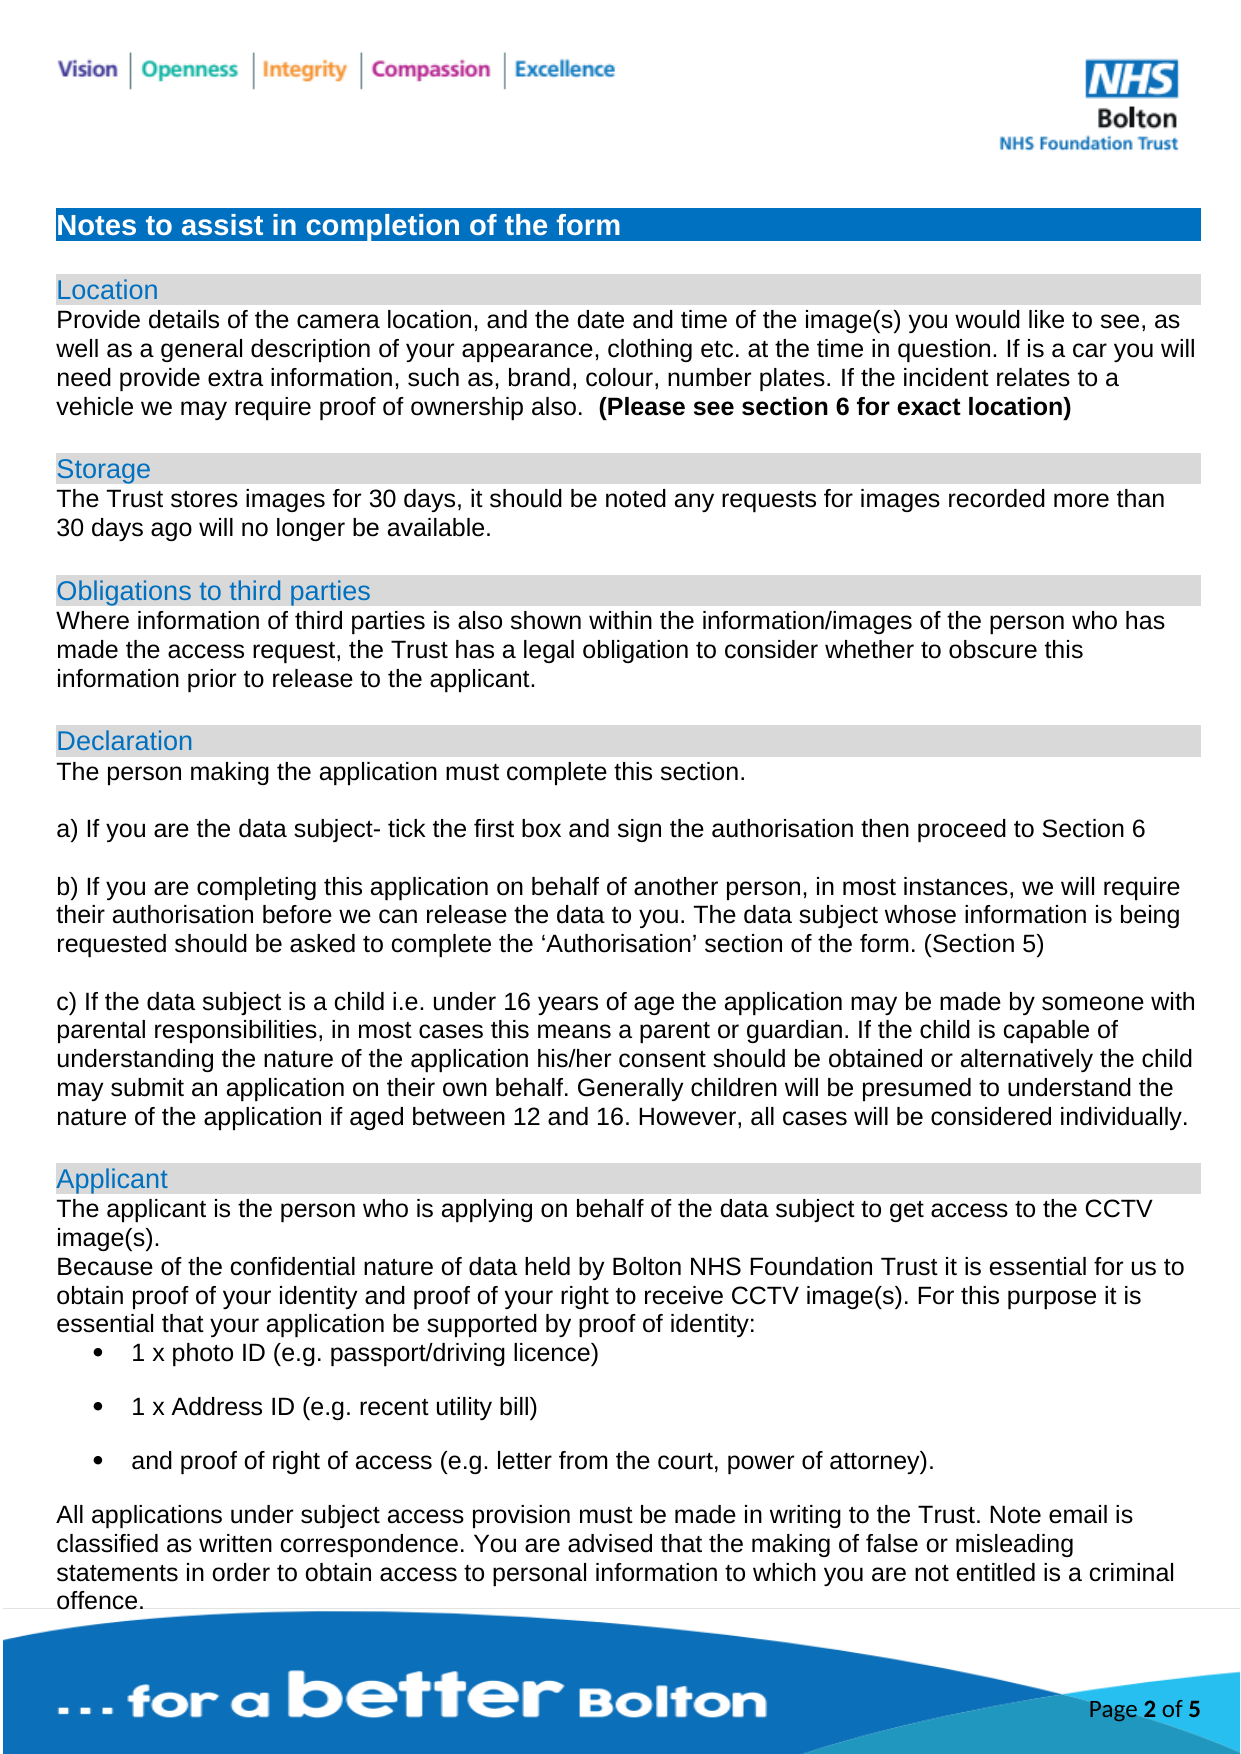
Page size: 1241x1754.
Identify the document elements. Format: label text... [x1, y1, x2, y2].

list 1 x Address ID (e.g. recent utility bill) [94, 1392, 1201, 1421]
list and proof of right of access (e.g. letter from the court, power of attorney). [94, 1446, 1201, 1475]
text Because of the confidential nature of data held by Bolton NHS Foundation Trust it is essential for us to obtain proof of your identity and proof of your right to receive CCTV image(s). For this purpose it is essential that your application be supported by proof of identity: [56, 1252, 1201, 1338]
subtitle Storage [56, 453, 1201, 484]
text The applicant is the person who is applying on behalf of the data subject to get access to the CCTV image(s). [56, 1194, 1201, 1252]
text c) If the data subject is a child i.e. under 16 years of age the application may be made by someone with parental responsibilities, in most cases this means a parent or guardian. If the child is capable of understanding the nature of the application his/her consent should be obtained or alternatively the child may submit an application on their own behalf. Generally children will be presumed to understand the nature of the application if aged between 12 and 16. However, all cases will be considered individually. [56, 987, 1201, 1130]
list 1 x photo ID (e.g. passport/driving licence) [94, 1338, 1201, 1367]
text Where information of third parties is also shown within the information/images of the person who has made the access request, the Trust has a legal obligation to consider whether to obscure this information prior to release to the applicant. [56, 606, 1201, 692]
subtitle Applicant [56, 1163, 1201, 1194]
subtitle Declaration [56, 725, 1201, 757]
subtitle Obligations to third parties [56, 575, 1201, 606]
text a) If you are the data subject- tick the first box and sign the authorisation then proceed to Section 6 [56, 814, 1201, 843]
text All applications under subject access provision must be made in writing to the Trust. Note email is classified as written correspondence. You are advised that the making of false or misleading statements in order to obtain access to personal information to which you are not entitled is a criminal offence. [56, 1500, 1201, 1615]
text Provide details of the camera location, and the date and time of the image(s) you would like to see, as well as a general description of your appearance, clothing etc. at the time in question. If is a car you will need provide extra information, such as, brand, colour, number plates. If the incident relates to a vehicle we may require proof of ownership also. (Please see section 6 for exact location) [56, 305, 1201, 420]
subtitle Notes to assist in completion of the form [56, 208, 1201, 241]
text The Trust stores images for 30 days, it should be noted any requests for images recorded more than 30 days ago will no longer be available. [56, 484, 1201, 542]
subtitle Location [56, 274, 1201, 305]
text b) If you are completing this application on behalf of another person, in most instances, we will require their authorisation before we can release the data to you. The data subject whose information is being requested should be asked to complete the ‘Authorisation’ section of the form. (Section 5) [56, 872, 1201, 958]
text The person making the application must complete this section. [56, 757, 1201, 785]
